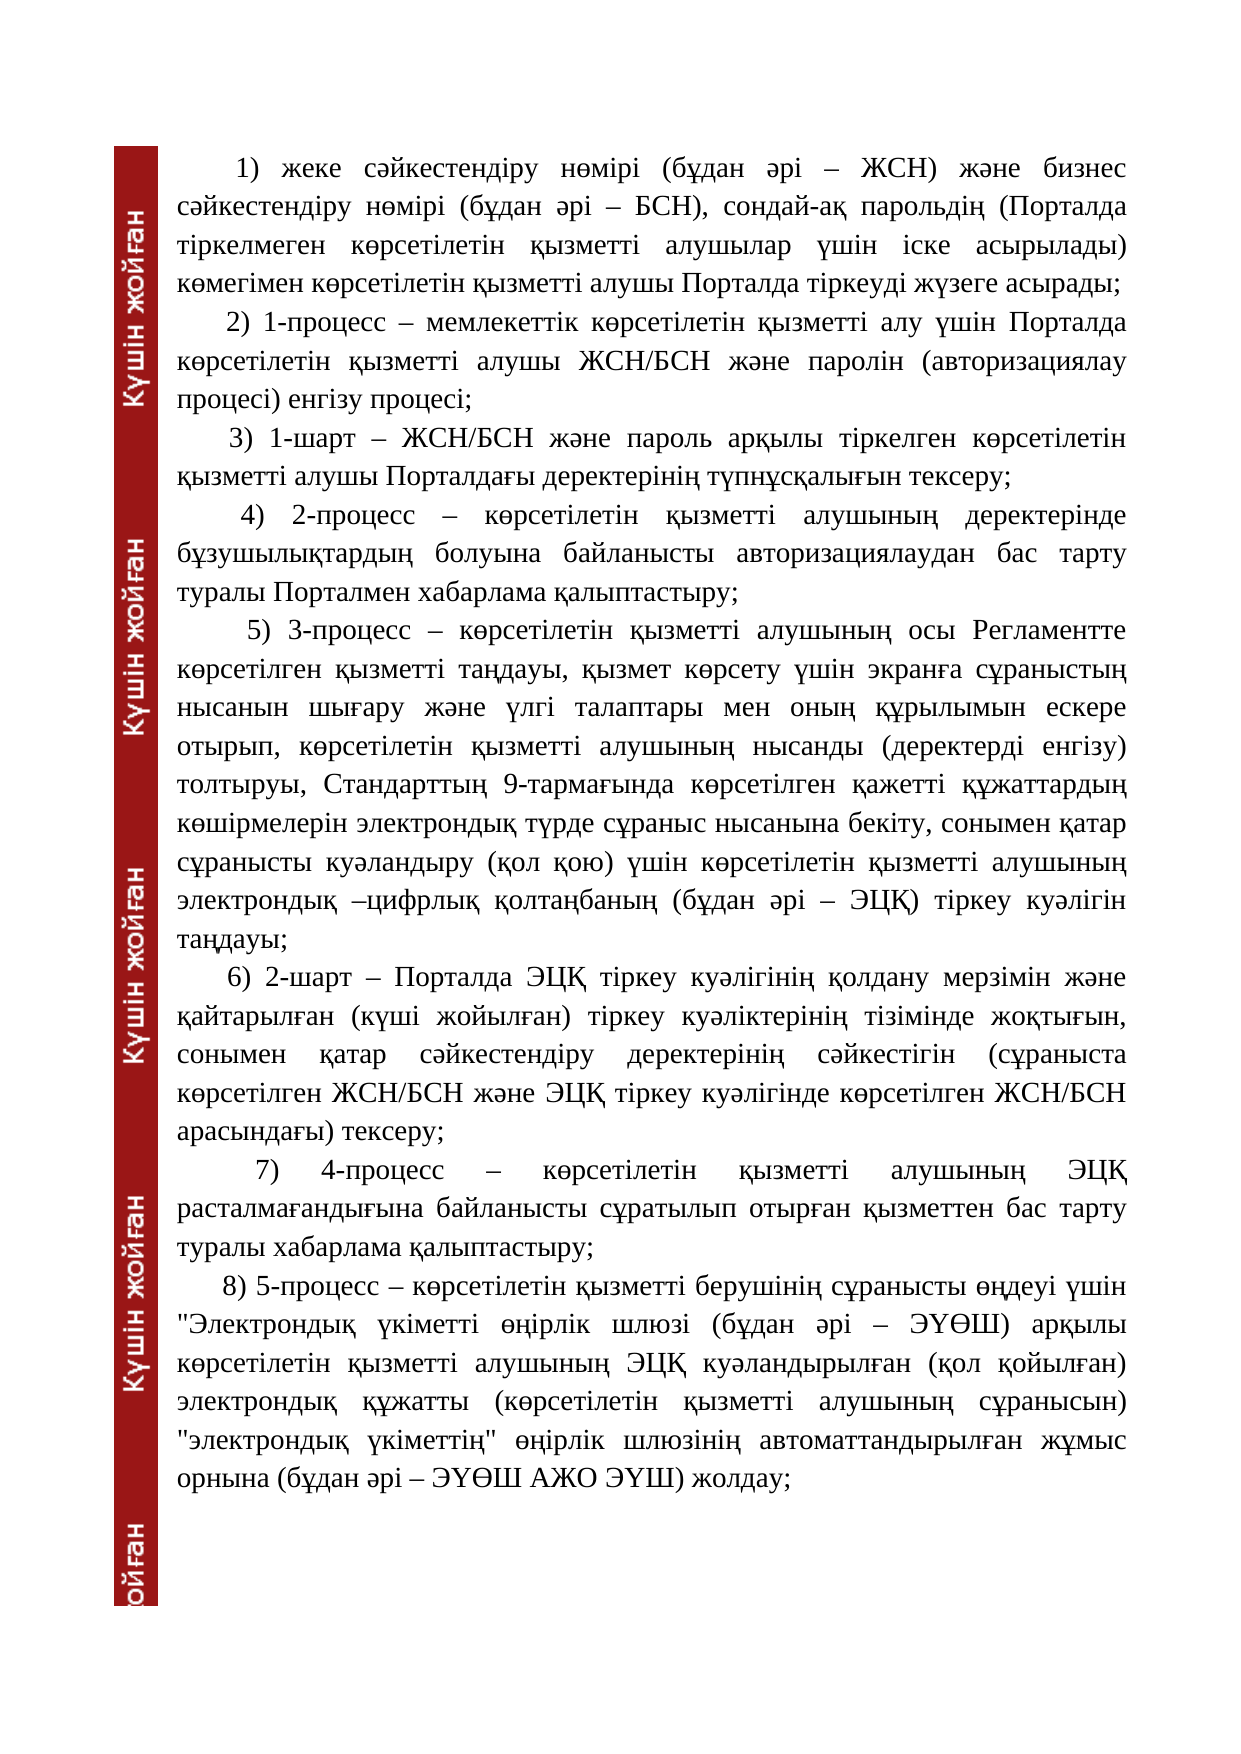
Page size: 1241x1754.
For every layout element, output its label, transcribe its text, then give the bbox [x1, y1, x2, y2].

picture [114, 1147, 158, 1152]
text 1) жеке сәйкестендіру нөмірі (бұдан әрі – ЖСН) және бизнес сәйкестендіру нөмірі (бұдан әрі – БСН), сондай-ақ парольдің (Порталда тіркелмеген көрсетілетін қызметті алушылар үшін іске асырылады) көмегімен көрсетілетін қызметті алушы Порталда тіркеуді жүзеге асырады; [112, 150, 1128, 299]
text 7) 4-процесс – көрсетілетін қызметті алушының ЭЦҚ расталмағандығына байланысты сұратылып отырған қызметтен бас тарту туралы хабарлама қалыптастыру; [112, 1152, 1128, 1263]
picture [114, 954, 158, 959]
picture [114, 146, 158, 150]
text 2) 1-процесс – мемлекеттік көрсетілетін қызметті алу үшін Порталда көрсетілетін қызметті алушы ЖСН/БСН және паролін (авторизациялау процесі) енгізу процесі; [112, 304, 1128, 415]
text 4) 2-процесс – көрсетілетін қызметті алушының деректерінде бұзушылықтардың болуына байланысты авторизациялаудан бас тарту туралы Порталмен хабарлама қалыптастыру; [112, 497, 1128, 607]
picture [114, 299, 158, 304]
text 8) 5-процесс – көрсетілетін қызметті берушінің сұранысты өңдеуі үшін "Электрондық үкіметті өңірлік шлюзі (бұдан әрі – ЭҮӨШ) арқылы көрсетілетін қызметті алушының ЭЦҚ куәландырылған (қол қойылған) электрондық құжатты (көрсетілетін қызметті алушының сұранысын) "электрондық үкіметтің" өңірлік шлюзінің автоматтандырылған жұмыс орнына (бұдан әрі – ЭҮӨШ АЖО ЭҮШ) жолдау; [112, 1268, 1128, 1494]
text 3) 1-шарт – ЖСН/БСН және пароль арқылы тіркелген көрсетілетін қызметті алушы Порталдағы деректерінің түпнұсқалығын тексеру; [112, 420, 1128, 492]
picture [114, 607, 158, 612]
text 5) 3-процесс – көрсетілетін қызметті алушының осы Регламентте көрсетілген қызметті таңдауы, қызмет көрсету үшін экранға сұраныстың нысанын шығару және үлгі талаптары мен оның құрылымын ескере отырып, көрсетілетін қызметті алушының нысанды (деректерді енгізу) толтыруы, Стандарттың 9-тармағында көрсетілген қажетті құжаттардың көшірмелерін электрондық түрде сұраныс нысанына бекіту, сонымен қатар сұранысты куәландыру (қол қою) үшін көрсетілетін қызметті алушының электрондық –цифрлық қолтаңбаның (бұдан әрі – ЭЦҚ) тіркеу куәлігін таңдауы; [112, 612, 1128, 954]
text 6) 2-шарт – Порталда ЭЦҚ тіркеу куәлігінің қолдану мерзімін және қайтарылған (күші жойылған) тіркеу куәліктерінің тізімінде жоқтығын, сонымен қатар сәйкестендіру деректерінің сәйкестігін (сұраныста көрсетілген ЖСН/БСН және ЭЦҚ тіркеу куәлігінде көрсетілген ЖСН/БСН арасындағы) тексеру; [112, 959, 1128, 1147]
picture [114, 1263, 158, 1268]
picture [114, 492, 158, 497]
picture [114, 1494, 158, 1606]
picture [114, 415, 158, 420]
